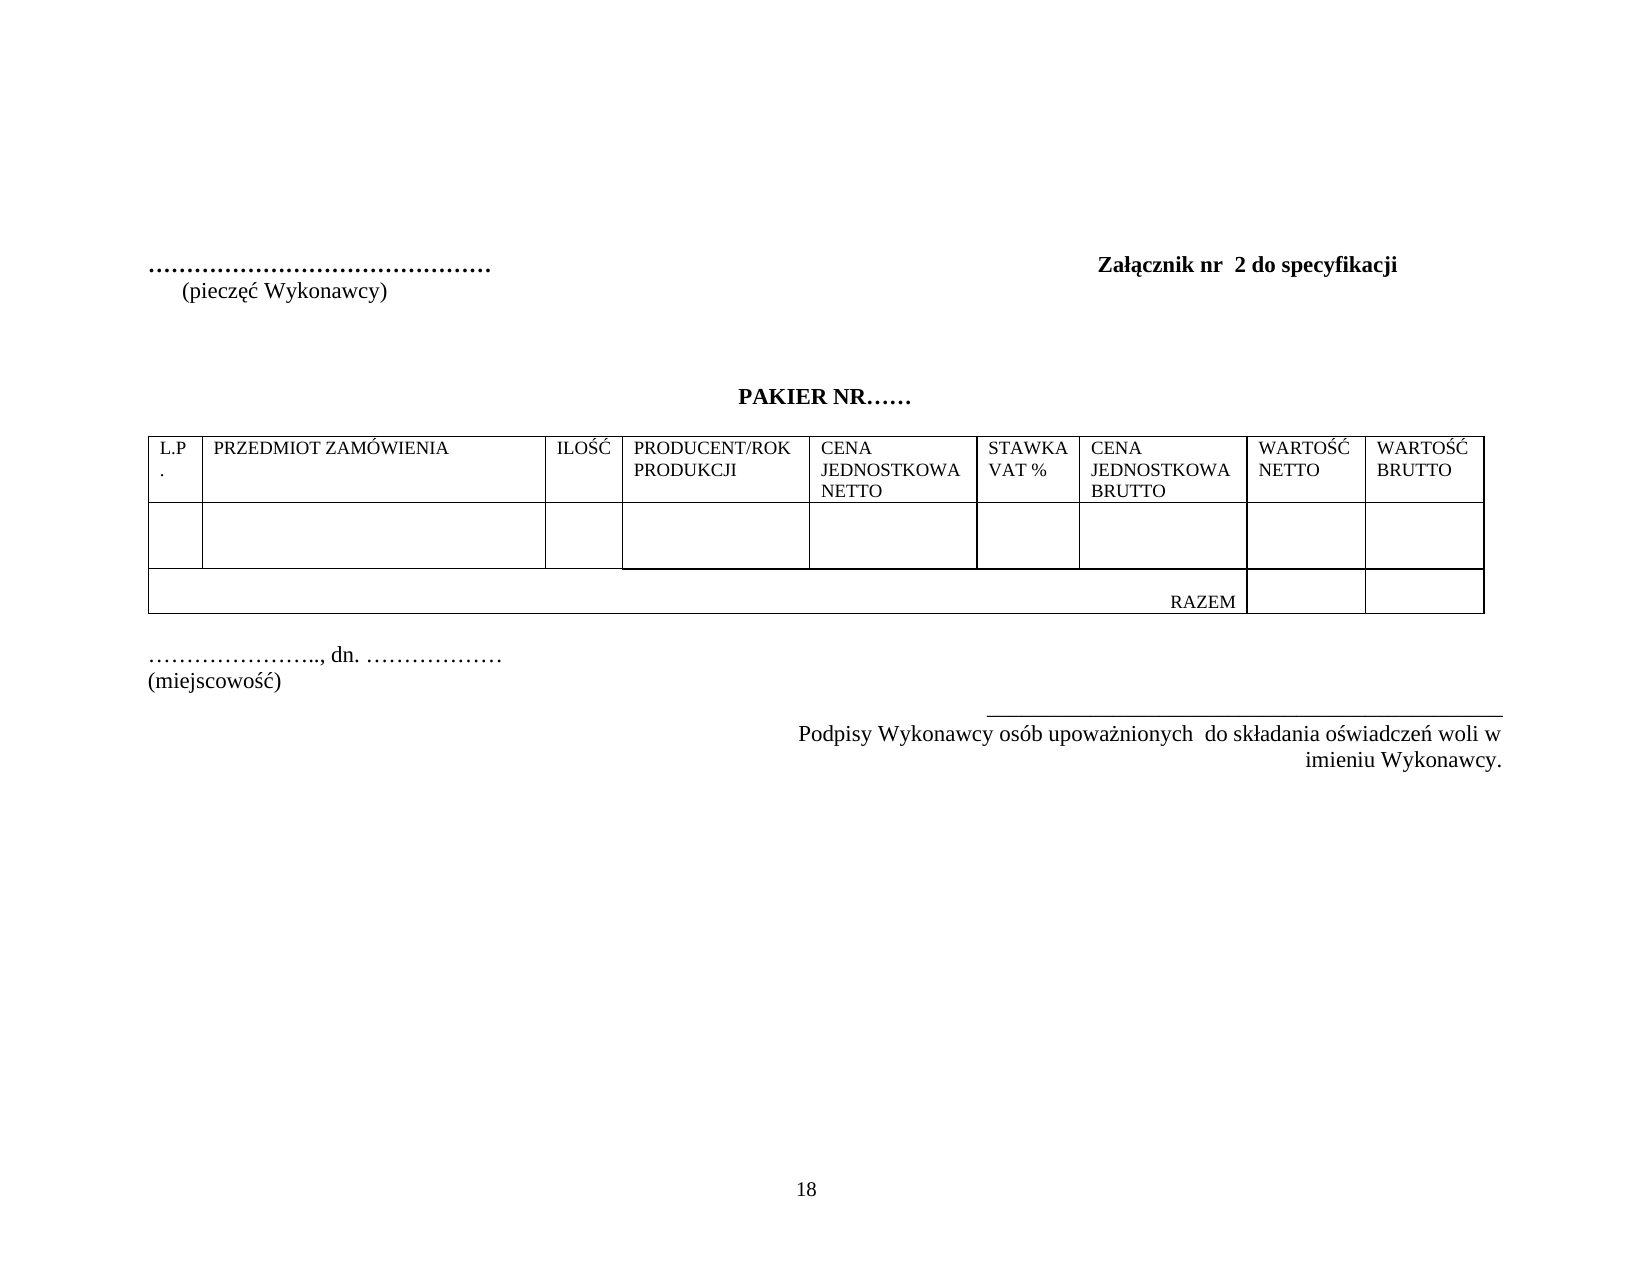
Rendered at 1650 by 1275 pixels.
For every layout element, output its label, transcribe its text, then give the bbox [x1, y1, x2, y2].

table_header CENA JEDNOSTKOWA BRUTTO [1080, 437, 1246, 502]
table_header STAWKA VAT % [978, 437, 1079, 502]
table_header CENA JEDNOSTKOWA NETTO [810, 437, 976, 502]
table_cell [1366, 503, 1483, 568]
text (pieczęć Wykonawcy) [148, 277, 1502, 304]
table_cell [1248, 570, 1365, 613]
title Podpisy Wykonawcy osób upoważnionych do składania oświadczeń woli w imieniu Wykonawcy. [369, 720, 1502, 772]
table_header WARTOŚĆ BRUTTO [1366, 437, 1483, 502]
table_cell [203, 503, 545, 568]
table_header PRZEDMIOT ZAMÓWIENIA [203, 437, 545, 502]
table_header L.P. [149, 437, 202, 502]
table_cell RAZEM [149, 569, 1246, 613]
text _____________________________________________ [620, 693, 1502, 720]
table_cell [149, 503, 202, 568]
table_cell [978, 503, 1079, 568]
table_cell [546, 503, 622, 568]
text ………………….., dn. ……………… [148, 641, 1502, 667]
table_header ILOŚĆ [546, 437, 622, 502]
table_cell [1080, 503, 1246, 568]
table_cell [1366, 570, 1483, 613]
text PAKIER NR…… [148, 383, 1502, 409]
table_cell [623, 503, 809, 568]
table_header WARTOŚĆ NETTO [1248, 437, 1365, 502]
table_cell [1248, 503, 1365, 568]
text (miejscowość) [148, 667, 1502, 693]
text ……………………………………… Załącznik nr 2 do specyfikacji [148, 251, 1502, 277]
table_header PRODUCENT/ROK PRODUKCJI [623, 437, 809, 502]
table_cell [810, 503, 976, 568]
